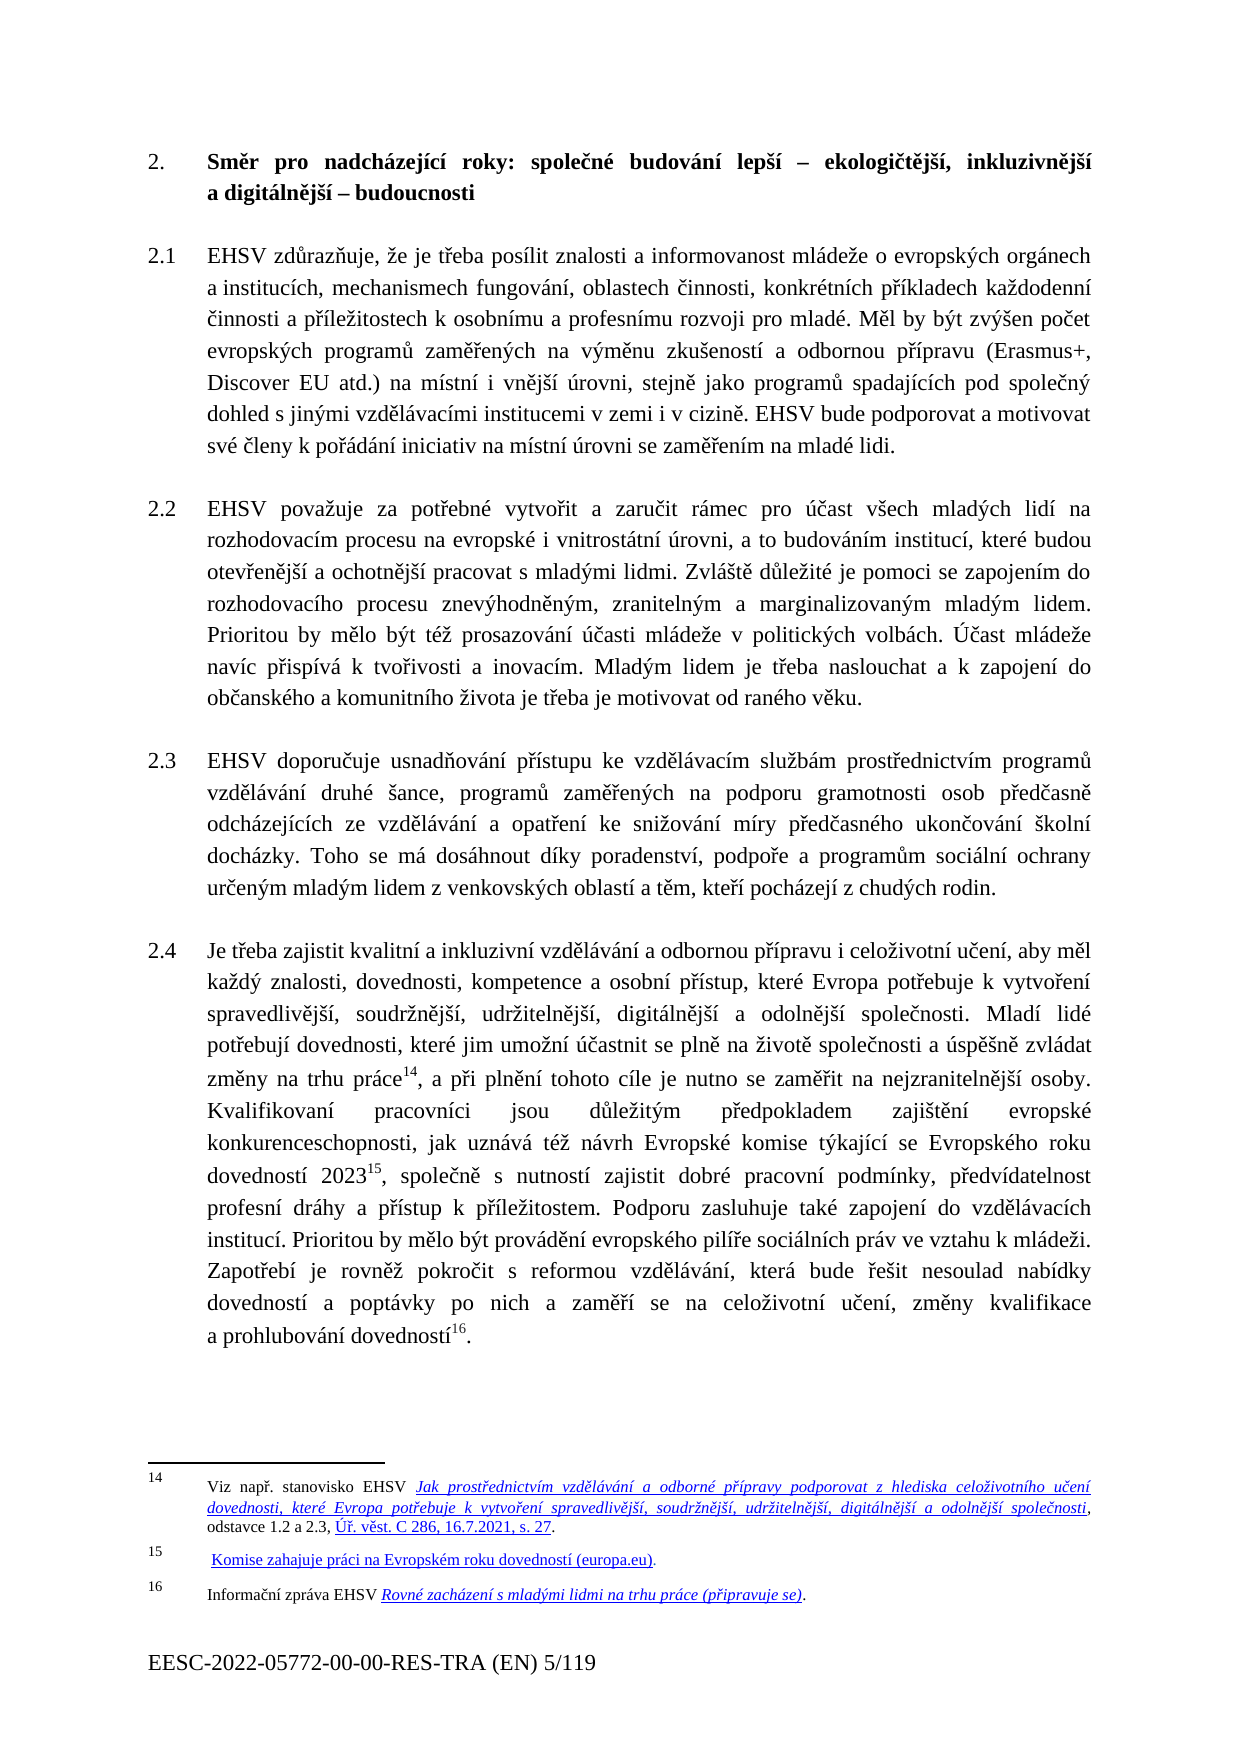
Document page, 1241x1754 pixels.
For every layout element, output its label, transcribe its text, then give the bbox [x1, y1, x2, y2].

subtitle Je třeba zajistit kvalitní a inkluzivní vzdělávání a odbornou přípravu i celoživotní učení, aby měl každý znalosti, dovednosti, kompetence a osobní přístup, které Evropa potřebuje k vytvoření spravedlivější, soudržnější, udržitelnější, digitálnější a odolnější společnosti. Mladí lidé potřebují dovednosti, které jim umožní účastnit se plně na životě společnosti a úspěšně zvládat změny na trhu práce, a při plnění tohoto cíle je nutno se zaměřit na nejzranitelnější osoby. Kvalifikovaní pracovníci jsou důležitým předpokladem zajištění evropské konkurenceschopnosti, jak uznává též návrh Evropské komise týkající se Evropského roku dovedností 2023, společně s nutností zajistit dobré pracovní podmínky, předvídatelnost profesní dráhy a přístup k příležitostem. Podporu zasluhuje také zapojení do vzdělávacích institucí. Prioritou by mělo být provádění evropského pilíře sociálních práv ve vztahu k mládeži. Zapotřebí je rovněž pokročit s reformou vzdělávání, která bude řešit nesoulad nabídky dovedností a poptávky po nich a zaměří se na celoživotní učení, změny kvalifikace a prohlubování dovedností. [148, 937, 1092, 1349]
subtitle EHSV doporučuje usnadňování přístupu ke vzdělávacím službám prostřednictvím programů vzdělávání druhé šance, programů zaměřených na podporu gramotnosti osob předčasně odcházejících ze vzdělávání a opatření ke snižování míry předčasného ukončování školní docházky. Toho se má dosáhnout díky poradenství, podpoře a programům sociální ochrany určeným mladým lidem z venkovských oblastí a těm, kteří pocházejí z chudých rodin. [148, 747, 1092, 900]
subtitle Směr pro nadcházející roky: společné budování lepší – ekologičtější, inkluzivnější a digitálnější – budoucnosti [148, 148, 1092, 206]
subtitle EHSV považuje za potřebné vytvořit a zaručit rámec pro účast všech mladých lidí na rozhodovacím procesu na evropské i vnitrostátní úrovni, a to budováním institucí, které budou otevřenější a ochotnější pracovat s mladými lidmi. Zvláště důležité je pomoci se zapojením do rozhodovacího procesu znevýhodněným, zranitelným a marginalizovaným mladým lidem. Prioritou by mělo být též prosazování účasti mládeže v politických volbách. Účast mládeže navíc přispívá k tvořivosti a inovacím. Mladým lidem je třeba naslouchat a k zapojení do občanského a komunitního života je třeba je motivovat od raného věku. [148, 495, 1092, 711]
subtitle EHSV zdůrazňuje, že je třeba posílit znalosti a informovanost mládeže o evropských orgánech a institucích, mechanismech fungování, oblastech činnosti, konkrétních příkladech každodenní činnosti a příležitostech k osobnímu a profesnímu rozvoji pro mladé. Měl by být zvýšen počet evropských programů zaměřených na výměnu zkušeností a odbornou přípravu (Erasmus+, Discover EU atd.) na místní i vnější úrovni, stejně jako programů spadajících pod společný dohled s jinými vzdělávacími institucemi v zemi i v cizině. EHSV bude podporovat a motivovat své členy k pořádání iniciativ na místní úrovni se zaměřením na mladé lidi. [148, 242, 1092, 458]
